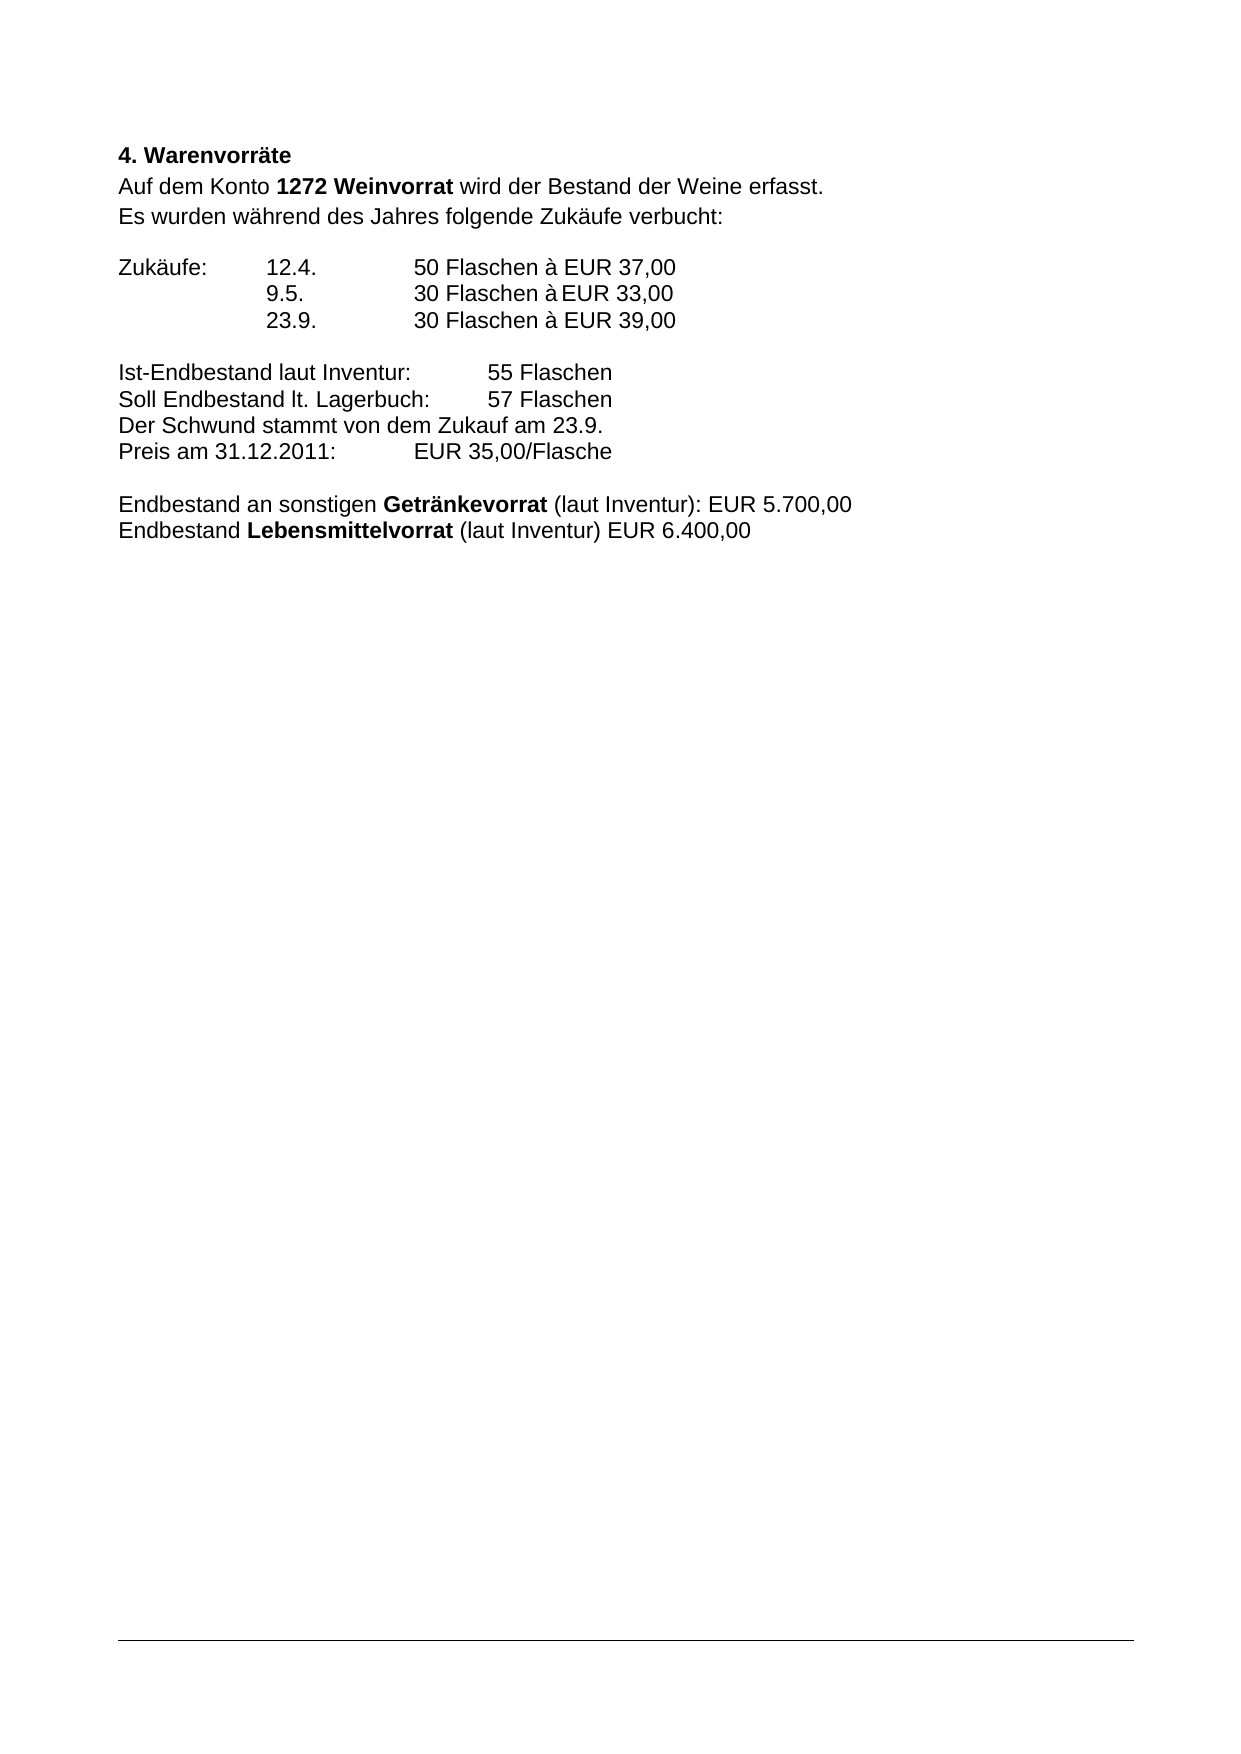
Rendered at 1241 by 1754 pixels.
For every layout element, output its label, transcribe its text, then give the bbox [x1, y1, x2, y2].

text Der Schwund stammt von dem Zukauf am 23.9. [118, 412, 1124, 438]
text Zukäufe: 12.4. 50 Flaschen à EUR 37,00 [118, 254, 1124, 280]
text Ist-Endbestand laut Inventur: 55 Flaschen Soll Endbestand lt. Lagerbuch: 57 Flaschen [118, 359, 1124, 412]
text Preis am 31.12.2011: EUR 35,00/Flasche [118, 438, 1124, 465]
text 4. Warenvorräte Auf dem Konto 1272 Weinvorrat wird der Bestand der Weine erfasst. Es wurden während des Jahres folgende Zukäufe verbucht: [118, 142, 1134, 229]
text Endbestand an sonstigen Getränkevorrat (laut Inventur): EUR 5.700,00 [118, 491, 1134, 517]
text 23.9. 30 Flaschen à EUR 39,00 [118, 307, 1124, 333]
text Endbestand Lebensmittelvorrat (laut Inventur) EUR 6.400,00 [118, 517, 1134, 544]
text 9.5. 30 Flaschen à EUR 33,00 [118, 280, 1124, 307]
